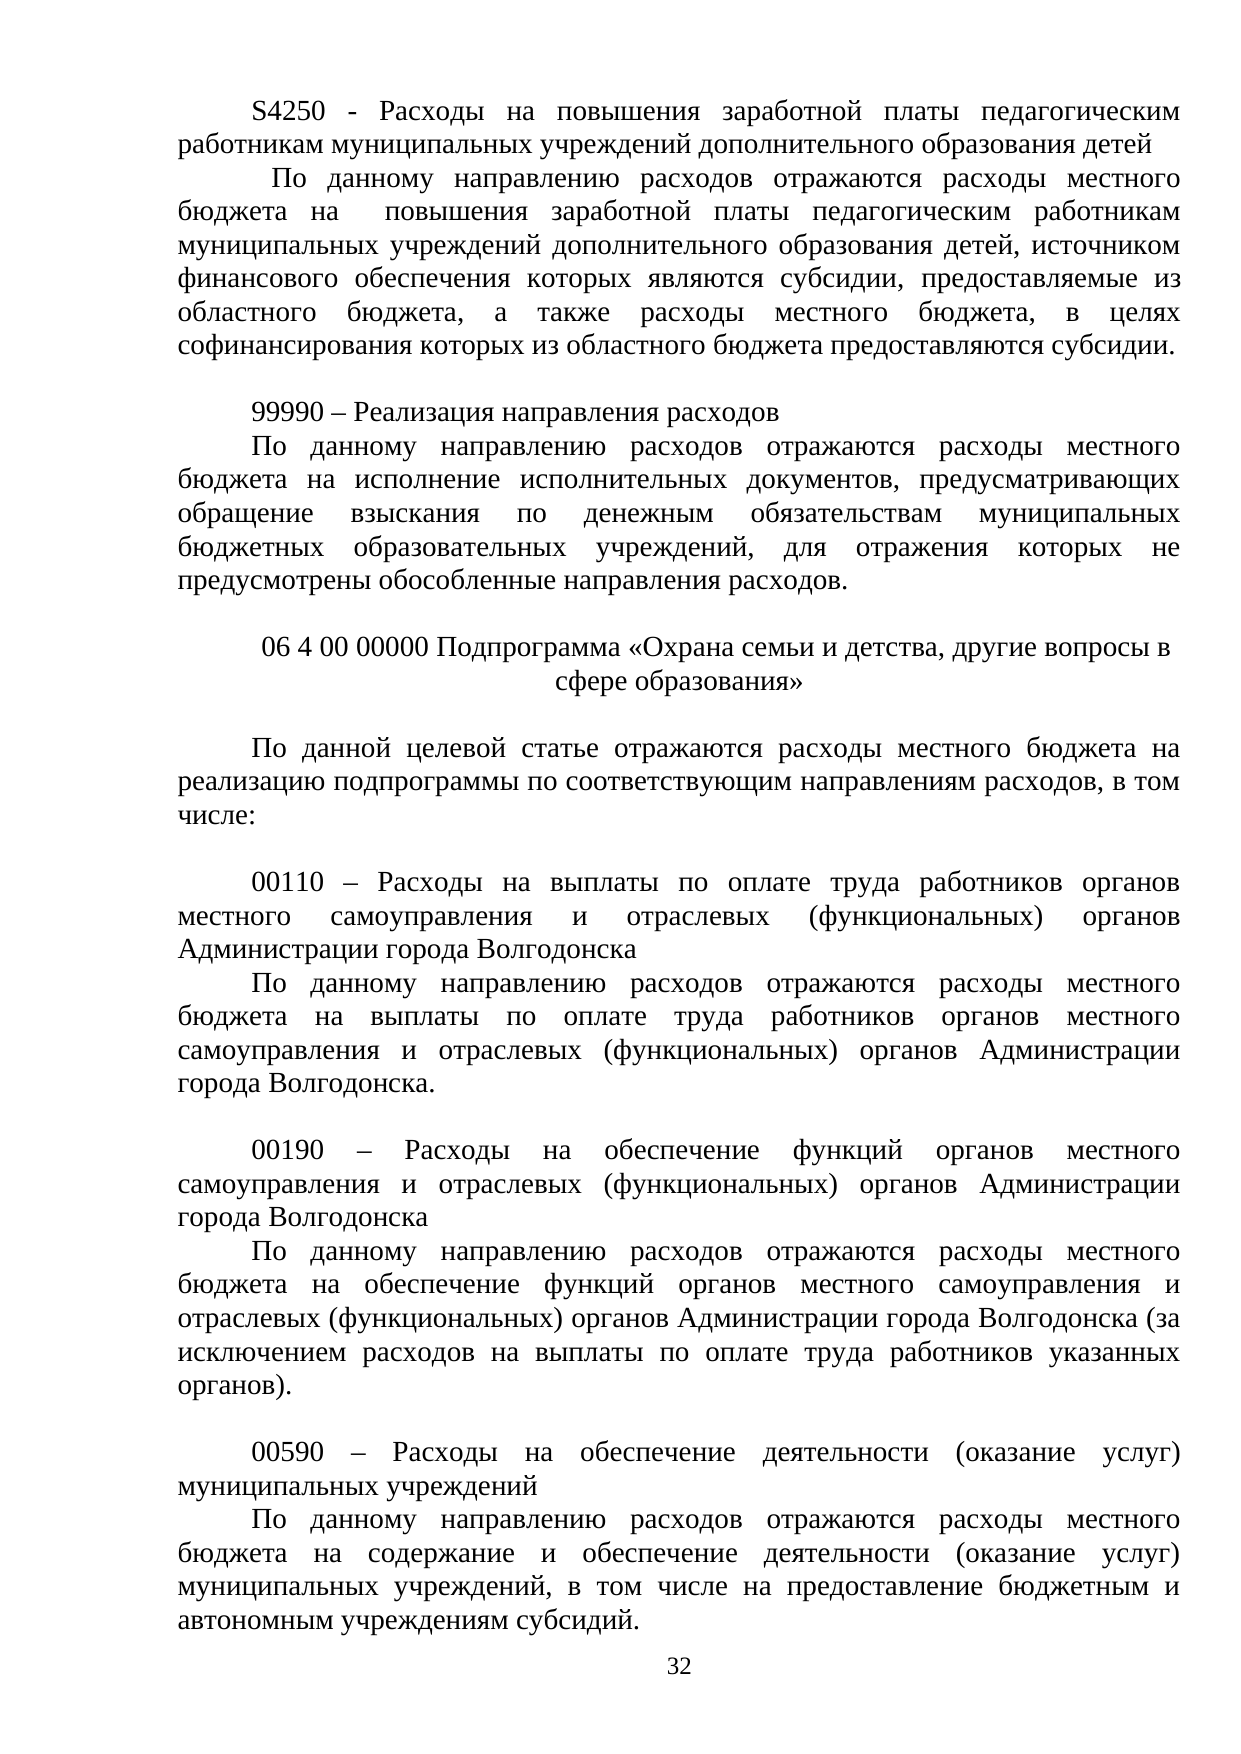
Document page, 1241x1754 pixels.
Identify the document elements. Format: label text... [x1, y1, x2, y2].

text S4250 - Расходы на повышения заработной платы педагогическим работникам муниципальных учреждений дополнительного образования детей [177, 93, 1181, 160]
text 06 4 00 00000 Подпрограмма «Охрана семьи и детства, другие вопросы в сфере образования» [177, 629, 1181, 696]
text По данному направлению расходов отражаются расходы местного бюджета на содержание и обеспечение деятельности (оказание услуг) муниципальных учреждений, в том числе на предоставление бюджетным и автономным учреждениям субсидий. [177, 1501, 1181, 1636]
text 00590 – Расходы на обеспечение деятельности (оказание услуг) муниципальных учреждений [177, 1434, 1181, 1501]
text По данному направлению расходов отражаются расходы местного бюджета на исполнение исполнительных документов, предусматривающих обращение взыскания по денежным обязательствам муниципальных бюджетных образовательных учреждений, для отражения которых не предусмотрены обособленные направления расходов. [177, 428, 1181, 596]
text По данному направлению расходов отражаются расходы местного бюджета на выплаты по оплате труда работников органов местного самоуправления и отраслевых (функциональных) органов Администрации города Волгодонска. [177, 965, 1181, 1099]
text 00110 – Расходы на выплаты по оплате труда работников органов местного самоуправления и отраслевых (функциональных) органов Администрации города Волгодонска [177, 864, 1181, 965]
text По данной целевой статье отражаются расходы местного бюджета на реализацию подпрограммы по соответствующим направлениям расходов, в том числе: [177, 730, 1181, 831]
text 99990 – Реализация направления расходов [177, 394, 1181, 428]
text По данному направлению расходов отражаются расходы местного бюджета на обеспечение функций органов местного самоуправления и отраслевых (функциональных) органов Администрации города Волгодонска (за исключением расходов на выплаты по оплате труда работников указанных органов). [177, 1233, 1181, 1401]
text По данному направлению расходов отражаются расходы местного бюджета на повышения заработной платы педагогическим работникам муниципальных учреждений дополнительного образования детей, источником финансового обеспечения которых являются субсидии, предоставляемые из областного бюджета, а также расходы местного бюджета, в целях софинансирования которых из областного бюджета предоставляются субсидии. [177, 160, 1181, 361]
text 00190 – Расходы на обеспечение функций органов местного самоуправления и отраслевых (функциональных) органов Администрации города Волгодонска [177, 1132, 1181, 1233]
